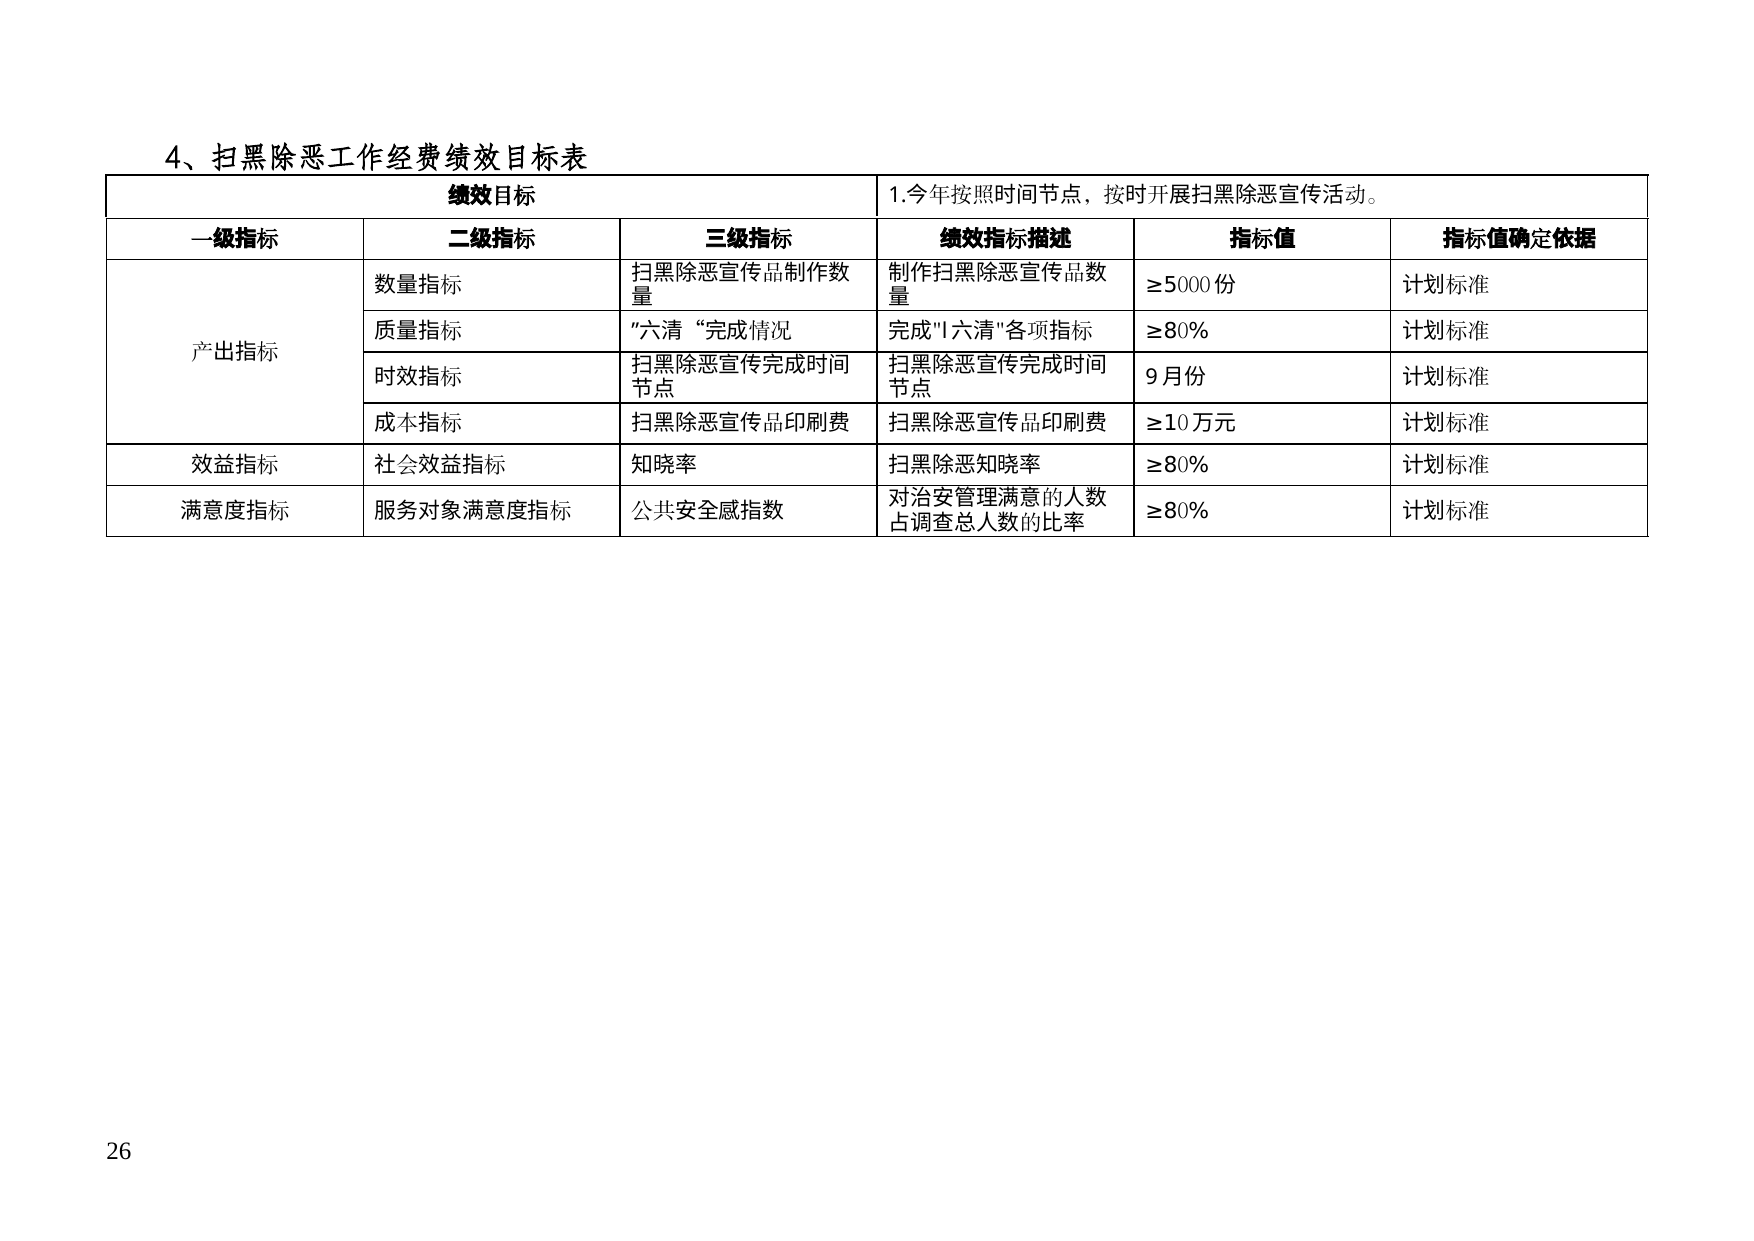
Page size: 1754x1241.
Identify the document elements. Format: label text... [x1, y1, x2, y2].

table_cell 计划标准 [1391, 404, 1647, 443]
table_cell 计划标准 [1391, 445, 1647, 485]
table_cell 扫黑除恶知晓率 [878, 445, 1133, 485]
text 4、扫黑除恶工作经费绩效目标表 [106, 142, 1648, 174]
table_cell ”六清“完成情况 [621, 311, 876, 351]
table_cell 制作扫黑除恶宣传品数量 [878, 260, 1133, 310]
table_cell ≥80% [1135, 486, 1390, 536]
table_cell 成本指标 [364, 404, 619, 443]
table_header 指标值确定依据 [1391, 219, 1647, 259]
table_header 一级指标 [107, 219, 363, 259]
table_header 1.今年按照时间节点，按时开展扫黑除恶宣传活动。 [878, 176, 1647, 216]
table_cell 产出指标 [107, 260, 363, 443]
table_header 绩效指标描述 [878, 219, 1133, 259]
table_cell 9月份 [1135, 353, 1390, 402]
table_cell 服务对象满意度指标 [364, 486, 619, 536]
table_cell 扫黑除恶宣传品印刷费 [621, 404, 876, 443]
table_cell ≥80% [1135, 311, 1390, 351]
table_cell 社会效益指标 [364, 445, 619, 485]
table_cell 对治安管理满意的人数占调查总人数的比率 [878, 486, 1133, 536]
table_cell 计划标准 [1391, 486, 1647, 536]
table_cell 扫黑除恶宣传完成时间节点 [878, 353, 1133, 402]
table_cell 扫黑除恶宣传完成时间节点 [621, 353, 876, 402]
table_cell ≥10万元 [1135, 404, 1390, 443]
table_cell 公共安全感指数 [621, 486, 876, 536]
table_cell 计划标准 [1391, 311, 1647, 351]
table_cell 完成"l六清"各项指标 [878, 311, 1133, 351]
table_cell 数量指标 [364, 260, 619, 310]
table_cell 满意度指标 [107, 486, 363, 536]
table_cell 扫黑除恶宣传品印刷费 [878, 404, 1133, 443]
table_cell 扫黑除恶宣传品制作数量 [621, 260, 876, 310]
table_header 指标值 [1135, 219, 1390, 259]
table_cell 知晓率 [621, 445, 876, 485]
table_header 三级指标 [621, 219, 876, 259]
table_cell 计划标准 [1391, 260, 1647, 310]
table_cell 效益指标 [107, 445, 363, 485]
table_header 二级指标 [364, 219, 619, 259]
table_cell 时效指标 [364, 353, 619, 402]
table_cell 质量指标 [364, 311, 619, 351]
table_header 绩效目标 [107, 176, 876, 216]
table_cell ≥80% [1135, 445, 1390, 485]
table_cell ≥5000份 [1135, 260, 1390, 310]
table_cell 计划标准 [1391, 353, 1647, 402]
